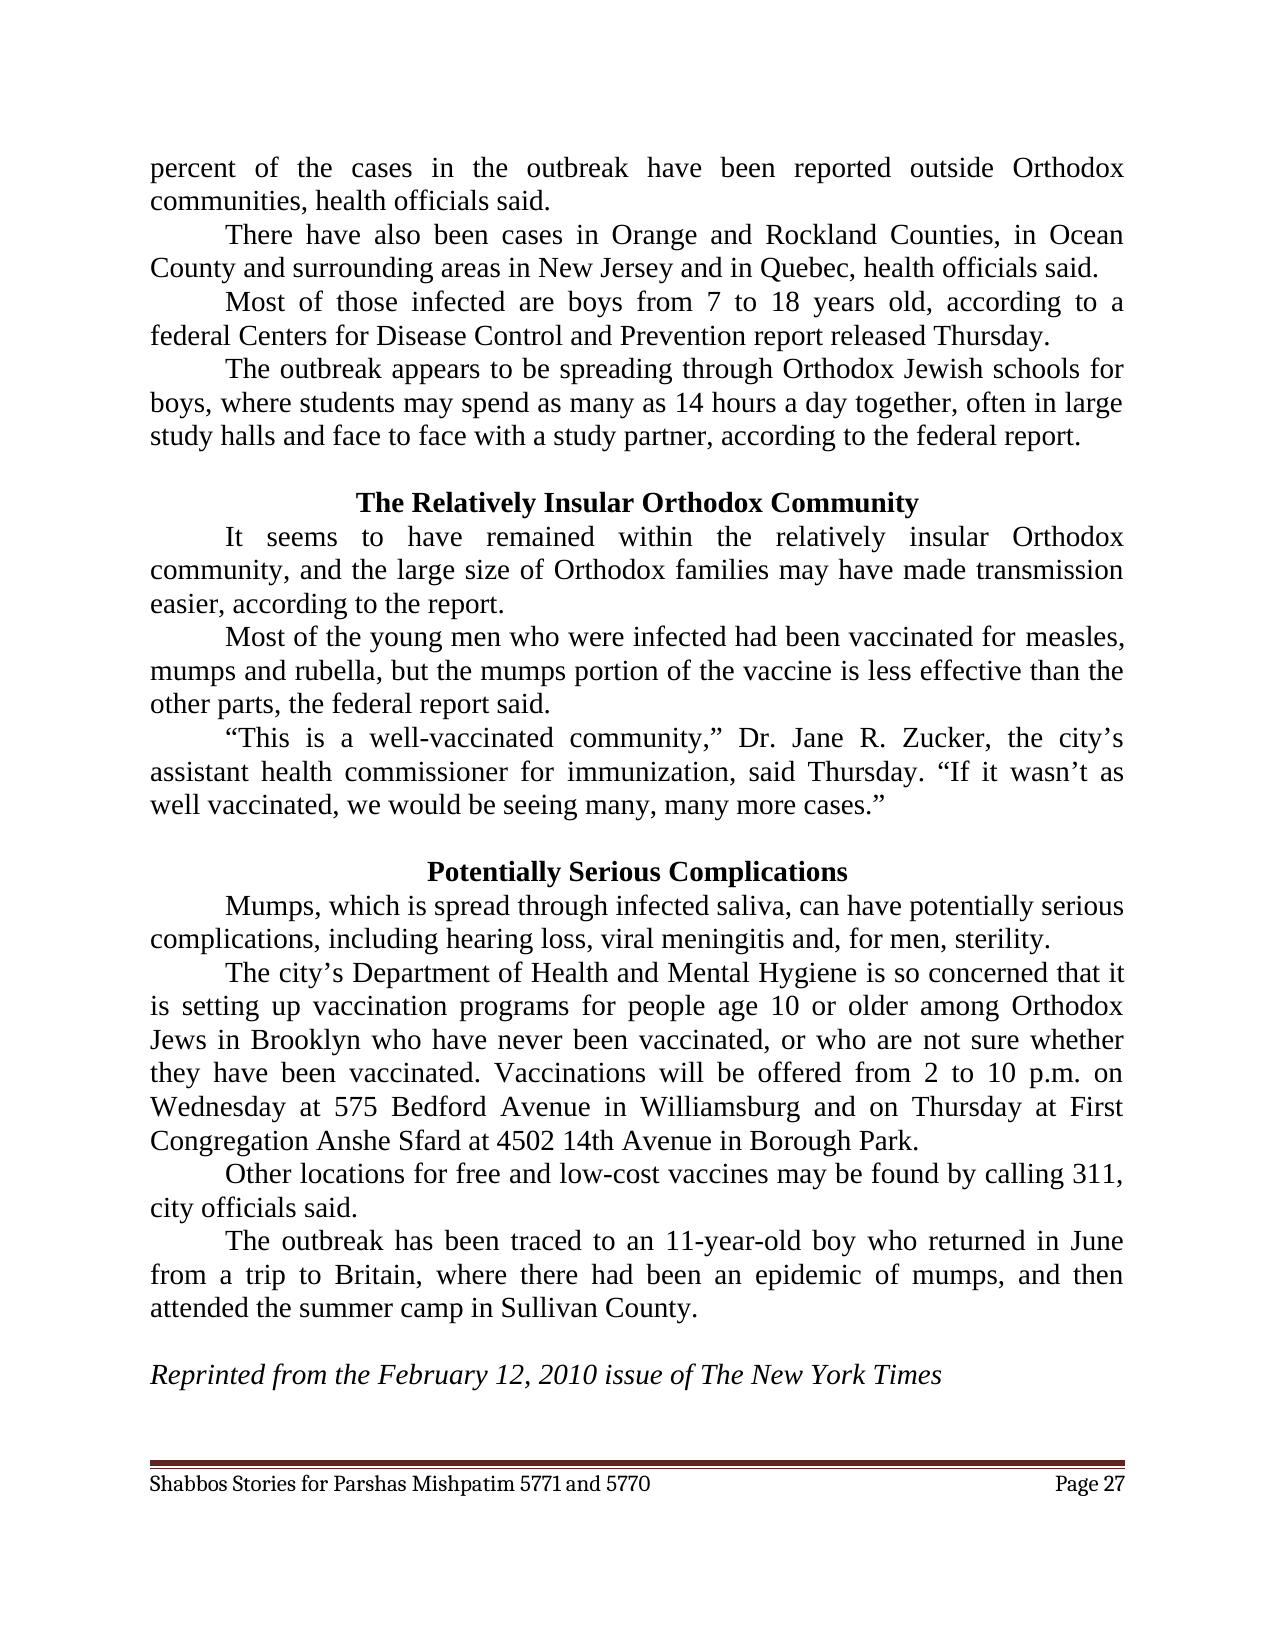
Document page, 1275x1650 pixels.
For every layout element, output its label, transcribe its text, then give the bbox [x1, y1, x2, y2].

text Most of those infected are boys from 7 to 18 years old, according to a federal Centers for Disease Control and Prevention report released Thursday. [150, 284, 1125, 351]
text The Relatively Insular Orthodox Community [150, 485, 1125, 519]
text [150, 150, 1125, 217]
text Other locations for free and low-cost vaccines may be found by calling 311, city officials said. [150, 1156, 1125, 1223]
text “This is a well-vaccinated community,” Dr. Jane R. Zucker, the city’s assistant health commissioner for immunization, said Thursday. “If it wasn’t as well vaccinated, we would be seeing many, many more cases.” [150, 720, 1125, 821]
text Most of the young men who were infected had been vaccinated for measles, mumps and rubella, but the mumps portion of the vaccine is less effective than the other parts, the federal report said. [150, 619, 1125, 720]
text The city’s Department of Health and Mental Hygiene is so concerned that it is setting up vaccination programs for people age 10 or older among Orthodox Jews in Brooklyn who have never been vaccinated, or who are not sure whether they have been vaccinated. Vaccinations will be offered from 2 to 10 p.m. on Wednesday at 575 Bedford Avenue in Williamsburg and on Thursday at First Congregation Anshe Sfard at 4502 14th Avenue in Borough Park. [150, 955, 1125, 1156]
text The outbreak appears to be spreading through Orthodox Jewish schools for boys, where students may spend as many as 14 hours a day together, often in large study halls and face to face with a study partner, according to the federal report. [150, 351, 1125, 452]
text Reprinted from the February 12, 2010 issue of The New York Times [150, 1357, 1125, 1391]
text It seems to have remained within the relatively insular Orthodox community, and the large size of Orthodox families may have made transmission easier, according to the report. [150, 519, 1125, 619]
text Potentially Serious Complications [150, 854, 1125, 888]
text The outbreak has been traced to an 11-year-old boy who returned in June from a trip to Britain, where there had been an epidemic of mumps, and then attended the summer camp in Sullivan County. [150, 1223, 1125, 1324]
text Mumps, which is spread through infected saliva, can have potentially serious complications, including hearing loss, viral meningitis and, for men, sterility. [150, 888, 1125, 955]
text There have also been cases in Orange and Rockland Counties, in Ocean County and surrounding areas in New Jersey and in Quebec, health officials said. [150, 217, 1125, 284]
